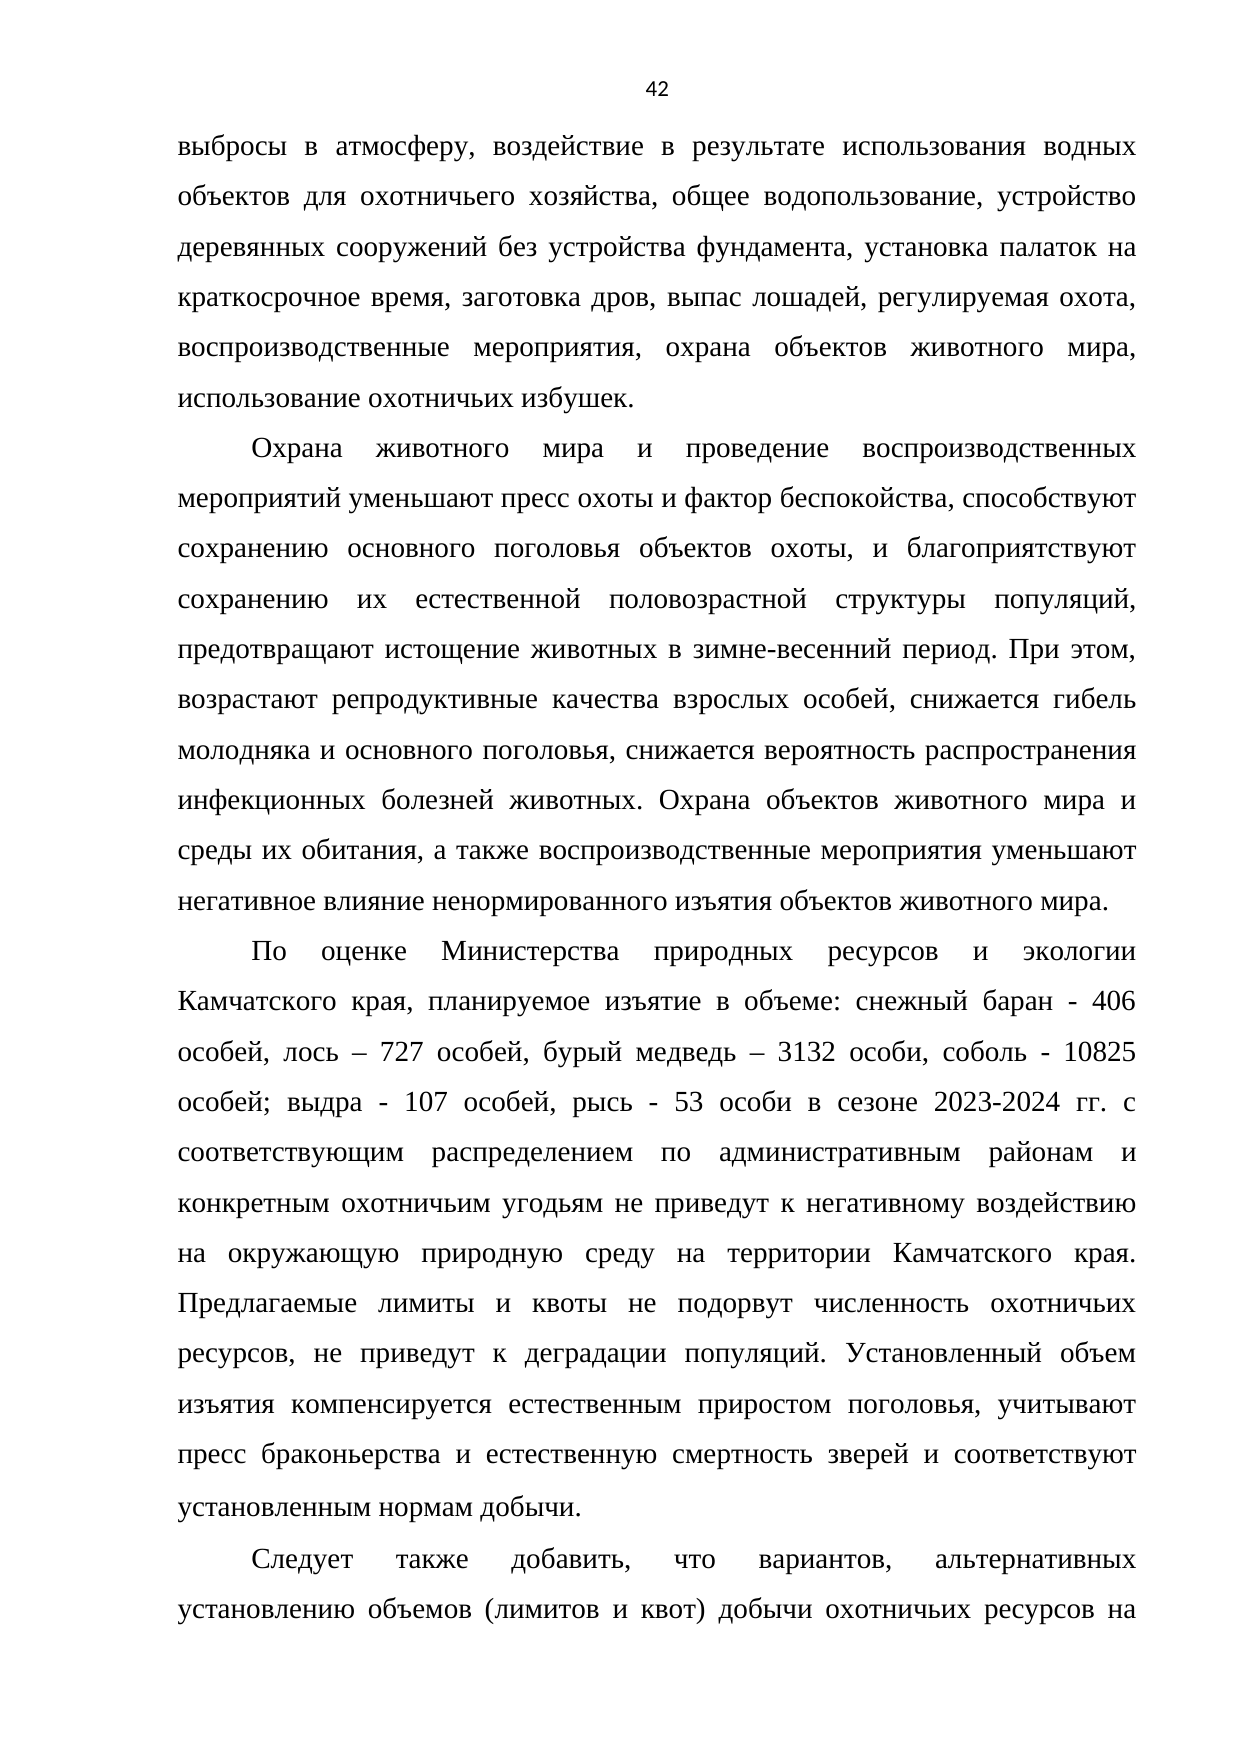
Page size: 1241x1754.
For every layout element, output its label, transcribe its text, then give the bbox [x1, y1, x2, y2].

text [177, 1541, 1137, 1625]
text Охрана животного мира и проведение воспроизводственных мероприятий уменьшают пресс охоты и фактор беспокойства, способствуют сохранению основного поголовья объектов охоты, и благоприятствуют сохранению их естественной половозрастной структуры популяций, предотвращают истощение животных в зимне-весенний период. При этом, возрастают репродуктивные качества взрослых особей, снижается гибель молодняка и основного поголовья, снижается вероятность распространения инфекционных болезней животных. Охрана объектов животного мира и среды их обитания, а также воспроизводственные мероприятия уменьшают негативное влияние ненормированного изъятия объектов животного мира. [177, 430, 1137, 916]
text По оценке Министерства природных ресурсов и экологии Камчатского края, планируемое изъятие в объеме: снежный баран - 406 особей, лось – 727 особей, бурый медведь – 3132 особи, соболь - 10825 особей; выдра - 107 особей, рысь - 53 особи в сезоне 2023-2024 гг. с соответствующим распределением по административным районам и конкретным охотничьим угодьям не приведут к негативному воздействию на окружающую природную среду на территории Камчатского края. Предлагаемые лимиты и квоты не подорвут численность охотничьих ресурсов, не приведут к деградации популяций. Установленный объем изъятия компенсируется естественным приростом поголовья, учитывают пресс браконьерства и естественную смертность зверей и соответствуют установленным нормам добычи. [177, 933, 1137, 1523]
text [177, 128, 1137, 413]
